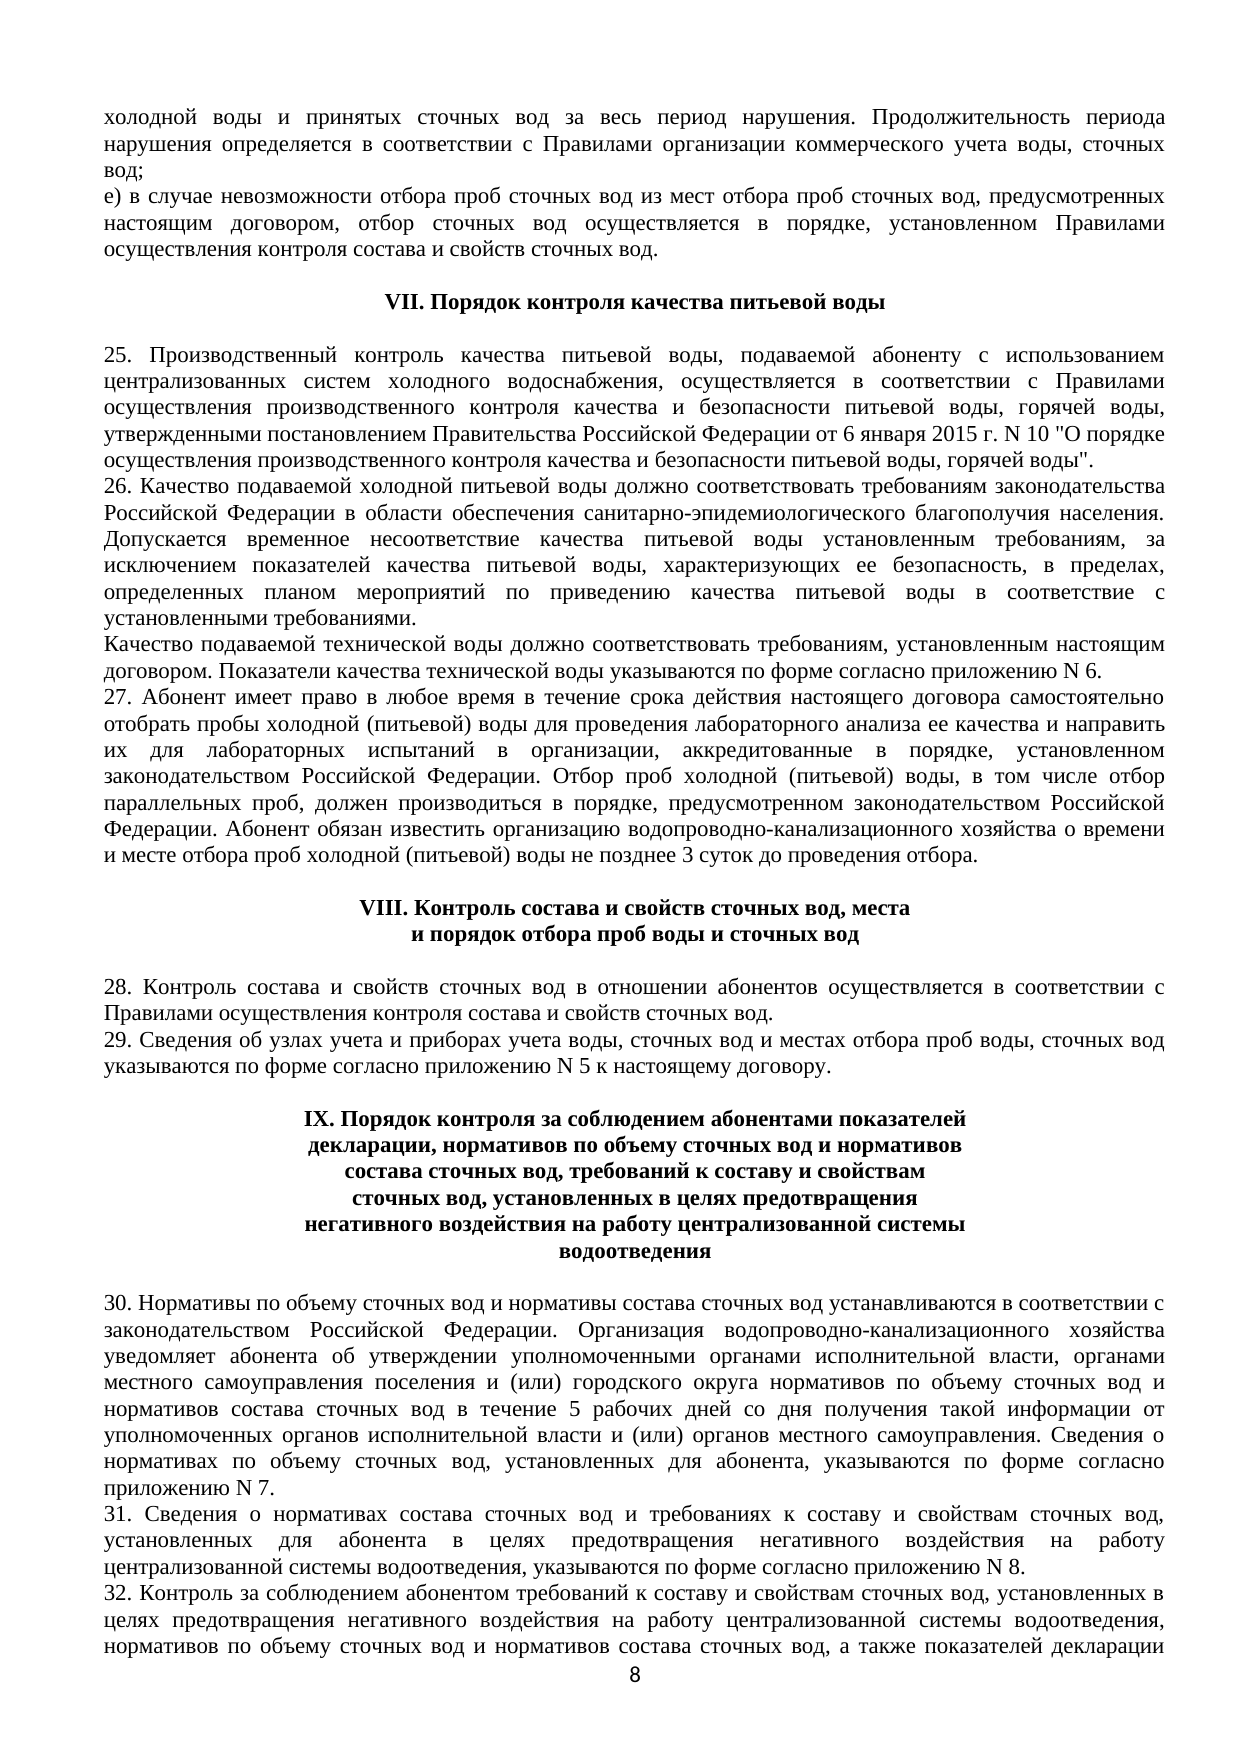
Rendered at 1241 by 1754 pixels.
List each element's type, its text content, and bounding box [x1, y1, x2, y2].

text сточных вод, установленных в целях предотвращения [103, 1184, 1167, 1210]
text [103, 103, 1167, 182]
text VIII. Контроль состава и свойств сточных вод, места [103, 894, 1167, 920]
text 25. Производственный контроль качества питьевой воды, подаваемой абоненту с использованием централизованных систем холодного водоснабжения, осуществляется в соответствии с Правилами осуществления производственного контроля качества и безопасности питьевой воды, горячей воды, утвержденными постановлением Правительства Российской Федерации от 6 января 2015 г. N 10 "О порядке осуществления производственного контроля качества и безопасности питьевой воды, горячей воды". [103, 341, 1167, 472]
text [103, 1579, 1167, 1658]
text Качество подаваемой технической воды должно соответствовать требованиям, установленным настоящим договором. Показатели качества технической воды указываются по форме согласно приложению N 6. [103, 631, 1167, 683]
text 30. Нормативы по объему сточных вод и нормативы состава сточных вод устанавливаются в соответствии с законодательством Российской Федерации. Организация водопроводно-канализационного хозяйства уведомляет абонента об утверждении уполномоченными органами исполнительной власти, органами местного самоуправления поселения и (или) городского округа нормативов по объему сточных вод и нормативов состава сточных вод в течение 5 рабочих дней со дня получения такой информации от уполномоченных органов исполнительной власти и (или) органов местного самоуправления. Сведения о нормативах по объему сточных вод, установленных для абонента, указываются по форме согласно приложению N 7. [103, 1289, 1167, 1500]
text 28. Контроль состава и свойств сточных вод в отношении абонентов осуществляется в соответствии с Правилами осуществления контроля состава и свойств сточных вод. [103, 973, 1167, 1026]
text водоотведения [103, 1237, 1167, 1263]
text 26. Качество подаваемой холодной питьевой воды должно соответствовать требованиям законодательства Российской Федерации в области обеспечения санитарно-эпидемиологического благополучия населения. Допускается временное несоответствие качества питьевой воды установленным требованиям, за исключением показателей качества питьевой воды, характеризующих ее безопасность, в пределах, определенных планом мероприятий по приведению качества питьевой воды в соответствие с установленными требованиями. [103, 472, 1167, 631]
text 27. Абонент имеет право в любое время в течение срока действия настоящего договора самостоятельно отобрать пробы холодной (питьевой) воды для проведения лабораторного анализа ее качества и направить их для лабораторных испытаний в организации, аккредитованные в порядке, установленном законодательством Российской Федерации. Отбор проб холодной (питьевой) воды, в том числе отбор параллельных проб, должен производиться в порядке, предусмотренном законодательством Российской Федерации. Абонент обязан известить организацию водопроводно-канализационного хозяйства о времени и месте отбора проб холодной (питьевой) воды не позднее 3 суток до проведения отбора. [103, 683, 1167, 868]
text VII. Порядок контроля качества питьевой воды [103, 288, 1167, 314]
text 31. Сведения о нормативах состава сточных вод и требованиях к составу и свойствам сточных вод, установленных для абонента в целях предотвращения негативного воздействия на работу централизованной системы водоотведения, указываются по форме согласно приложению N 8. [103, 1500, 1167, 1579]
text декларации, нормативов по объему сточных вод и нормативов [103, 1131, 1167, 1158]
text состава сточных вод, требований к составу и свойствам [103, 1158, 1167, 1184]
text IX. Порядок контроля за соблюдением абонентами показателей [103, 1105, 1167, 1131]
text е) в случае невозможности отбора проб сточных вод из мест отбора проб сточных вод, предусмотренных настоящим договором, отбор сточных вод осуществляется в порядке, установленном Правилами осуществления контроля состава и свойств сточных вод. [103, 182, 1167, 262]
text 29. Сведения об узлах учета и приборах учета воды, сточных вод и местах отбора проб воды, сточных вод указываются по форме согласно приложению N 5 к настоящему договору. [103, 1026, 1167, 1078]
text негативного воздействия на работу централизованной системы [103, 1210, 1167, 1237]
text и порядок отбора проб воды и сточных вод [103, 920, 1167, 947]
